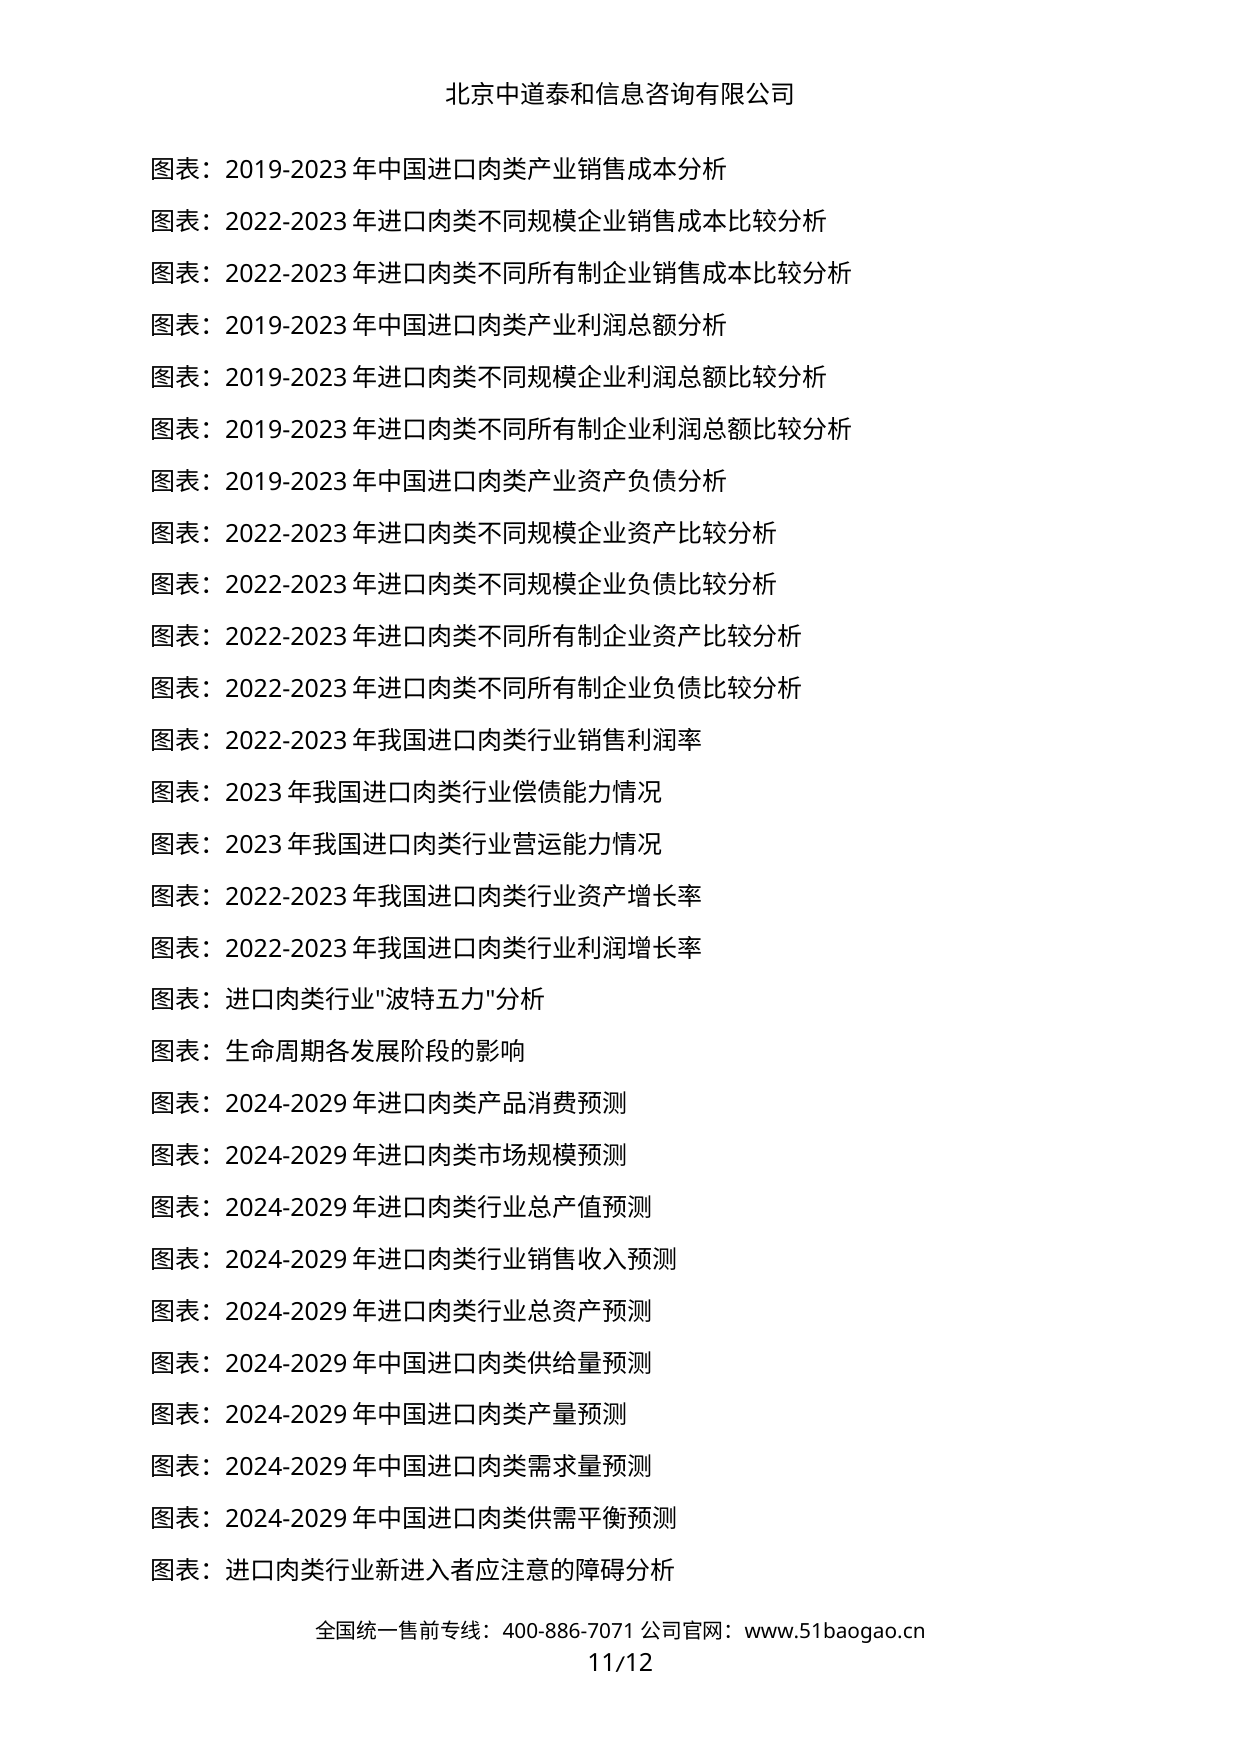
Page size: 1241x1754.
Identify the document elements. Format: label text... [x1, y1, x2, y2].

text 图表：2024-2029年进口肉类市场规模预测 [150, 1136, 1090, 1172]
text 图表：2024-2029年中国进口肉类供给量预测 [150, 1343, 1090, 1379]
text 图表：2024-2029年进口肉类行业总资产预测 [150, 1291, 1090, 1327]
text 图表：进口肉类行业新进入者应注意的障碍分析 [150, 1551, 1090, 1587]
text 图表：2022-2023年我国进口肉类行业利润增长率 [150, 928, 1090, 964]
text 图表：2022-2023年我国进口肉类行业销售利润率 [150, 721, 1090, 757]
text 图表：2019-2023年进口肉类不同所有制企业利润总额比较分析 [150, 409, 1090, 446]
text 图表：2023年我国进口肉类行业偿债能力情况 [150, 772, 1090, 809]
text 图表：2023年我国进口肉类行业营运能力情况 [150, 824, 1090, 861]
text 图表：生命周期各发展阶段的影响 [150, 1032, 1090, 1068]
text 图表：2022-2023年进口肉类不同所有制企业资产比较分析 [150, 617, 1090, 653]
text 图表：2024-2029年中国进口肉类产量预测 [150, 1395, 1090, 1431]
text 图表：2022-2023年我国进口肉类行业资产增长率 [150, 876, 1090, 912]
text 图表：进口肉类行业"波特五力"分析 [150, 980, 1090, 1016]
text 图表：2019-2023年中国进口肉类产业利润总额分析 [150, 306, 1090, 342]
text 图表：2022-2023年进口肉类不同规模企业负债比较分析 [150, 565, 1090, 601]
text 图表：2024-2029年中国进口肉类供需平衡预测 [150, 1499, 1090, 1535]
text 图表：2022-2023年进口肉类不同所有制企业销售成本比较分析 [150, 254, 1090, 290]
text 图表：2019-2023年中国进口肉类产业销售成本分析 [150, 150, 1090, 186]
text 图表：2024-2029年进口肉类产品消费预测 [150, 1084, 1090, 1120]
text 图表：2024-2029年中国进口肉类需求量预测 [150, 1447, 1090, 1483]
text 图表：2019-2023年中国进口肉类产业资产负债分析 [150, 461, 1090, 497]
text 图表：2022-2023年进口肉类不同规模企业销售成本比较分析 [150, 202, 1090, 238]
text 图表：2024-2029年进口肉类行业销售收入预测 [150, 1239, 1090, 1276]
text 图表：2022-2023年进口肉类不同规模企业资产比较分析 [150, 513, 1090, 549]
text 图表：2022-2023年进口肉类不同所有制企业负债比较分析 [150, 669, 1090, 705]
text 图表：2024-2029年进口肉类行业总产值预测 [150, 1187, 1090, 1224]
text 图表：2019-2023年进口肉类不同规模企业利润总额比较分析 [150, 357, 1090, 394]
